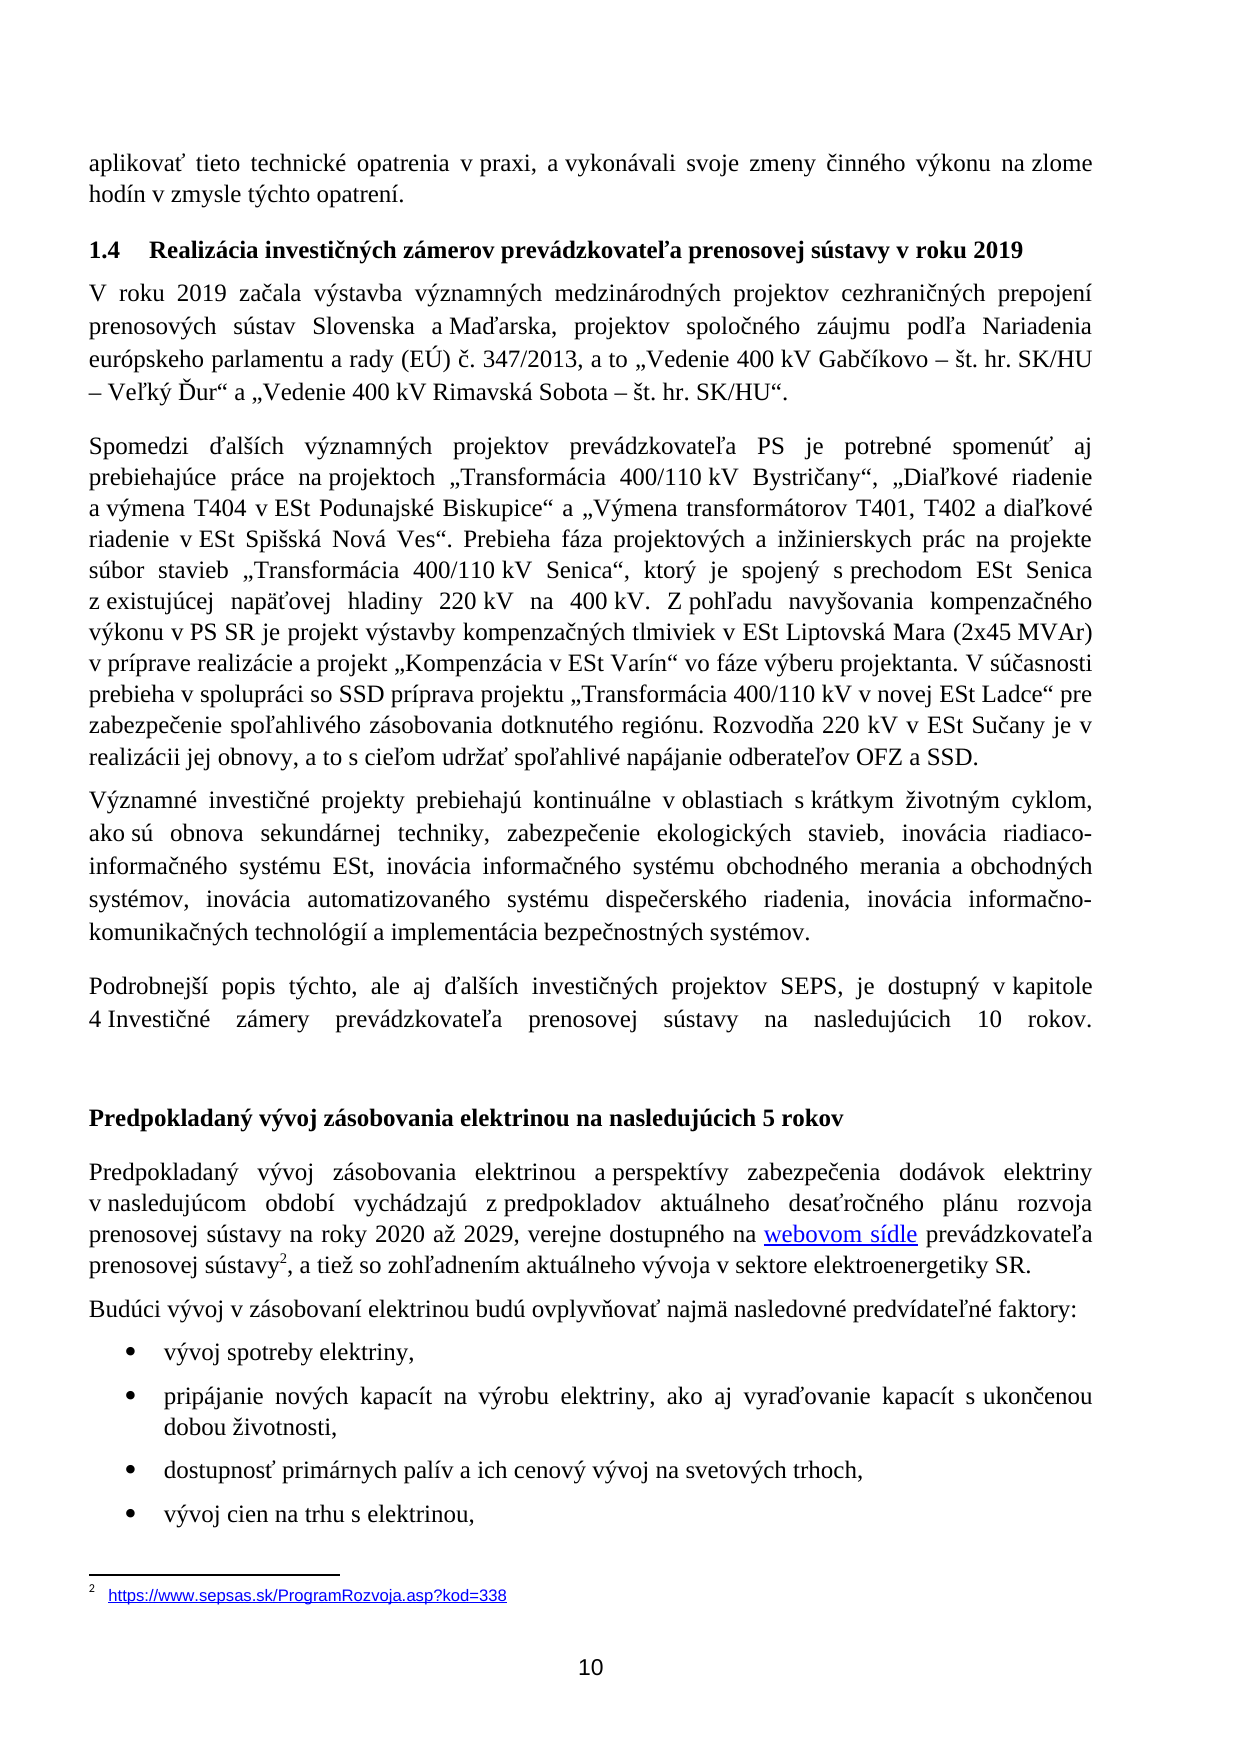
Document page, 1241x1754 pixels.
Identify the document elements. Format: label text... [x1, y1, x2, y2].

text Budúci vývoj v zásobovaní elektrinou budú ovplyvňovať najmä nasledovné predvídateľné faktory: [89, 1294, 1092, 1322]
text Podrobnejší popis týchto, ale aj ďalších investičných projektov SEPS, je dostupný v kapitole 4 Investičné zámery prevádzkovateľa prenosovej sústavy na nasledujúcich 10 rokov. Predpokladaný vývoj zásobovania elektrinou na nasledujúcich 5 rokov [89, 971, 1092, 1132]
subtitle Realizácia investičných zámerov prevádzkovateľa prenosovej sústavy v roku 2019 [89, 235, 1092, 263]
text V roku 2019 začala výstavba významných medzinárodných projektov cezhraničných prepojení prenosových sústav Slovenska a Maďarska, projektov spoločného záujmu podľa Nariadenia európskeho parlamentu a rady (EÚ) č. 347/2013, a to „Vedenie 400 kV Gabčíkovo – št. hr. SK/HU – Veľký Ďur“ a „Vedenie 400 kV Rimavská Sobota – št. hr. SK/HU“. [89, 278, 1092, 406]
list pripájanie nových kapacít na výrobu elektriny, ako aj vyraďovanie kapacít s ukončenou dobou životnosti, [126, 1381, 1092, 1441]
list dostupnosť primárnych palív a ich cenový vývoj na svetových trhoch, [126, 1455, 1092, 1484]
text Predpokladaný vývoj zásobovania elektrinou a perspektívy zabezpečenia dodávok elektriny v nasledujúcom období vychádzajú z predpokladov aktuálneho desaťročného plánu rozvoja prenosovej sústavy na roky 2020 až 2029, verejne dostupného na webovom sídle prevádzkovateľa prenosovej sústavy, a tiež so zohľadnením aktuálneho vývoja v sektore elektroenergetiky SR. [89, 1157, 1092, 1279]
list vývoj cien na trhu s elektrinou, [126, 1499, 1092, 1528]
text Významné investičné projekty prebiehajú kontinuálne v oblastiach s krátkym životným cyklom, ako sú obnova sekundárnej techniky, zabezpečenie ekologických stavieb, inovácia riadiaco-informačného systému ESt, inovácia informačného systému obchodného merania a obchodných systémov, inovácia automatizovaného systému dispečerského riadenia, inovácia informačno-komunikačných technológií a implementácia bezpečnostných systémov. [89, 785, 1092, 946]
text Spomedzi ďalších významných projektov prevádzkovateľa PS je potrebné spomenúť aj prebiehajúce práce na projektoch „Transformácia 400/110 kV Bystričany“, „Diaľkové riadenie a výmena T404 v ESt Podunajské Biskupice“ a „Výmena transformátorov T401, T402 a diaľkové riadenie v ESt Spišská Nová Ves“. Prebieha fáza projektových a inžinierskych prác na projekte súbor stavieb „Transformácia 400/110 kV Senica“, ktorý je spojený s prechodom ESt Senica z existujúcej napäťovej hladiny 220 kV na 400 kV. Z pohľadu navyšovania kompenzačného výkonu v PS SR je projekt výstavby kompenzačných tlmiviek v ESt Liptovská Mara (2x45 MVAr) v príprave realizácie a projekt „Kompenzácia v ESt Varín“ vo fáze výberu projektanta. V súčasnosti prebieha v spolupráci so SSD príprava projektu „Transformácia 400/110 kV v novej ESt Ladce“ pre zabezpečenie spoľahlivého zásobovania dotknutého regiónu. Rozvodňa 220 kV v ESt Sučany je v realizácii jej obnovy, a to s cieľom udržať spoľahlivé napájanie odberateľov OFZ a SSD. [89, 431, 1092, 770]
list vývoj spotreby elektriny, [126, 1337, 1092, 1366]
